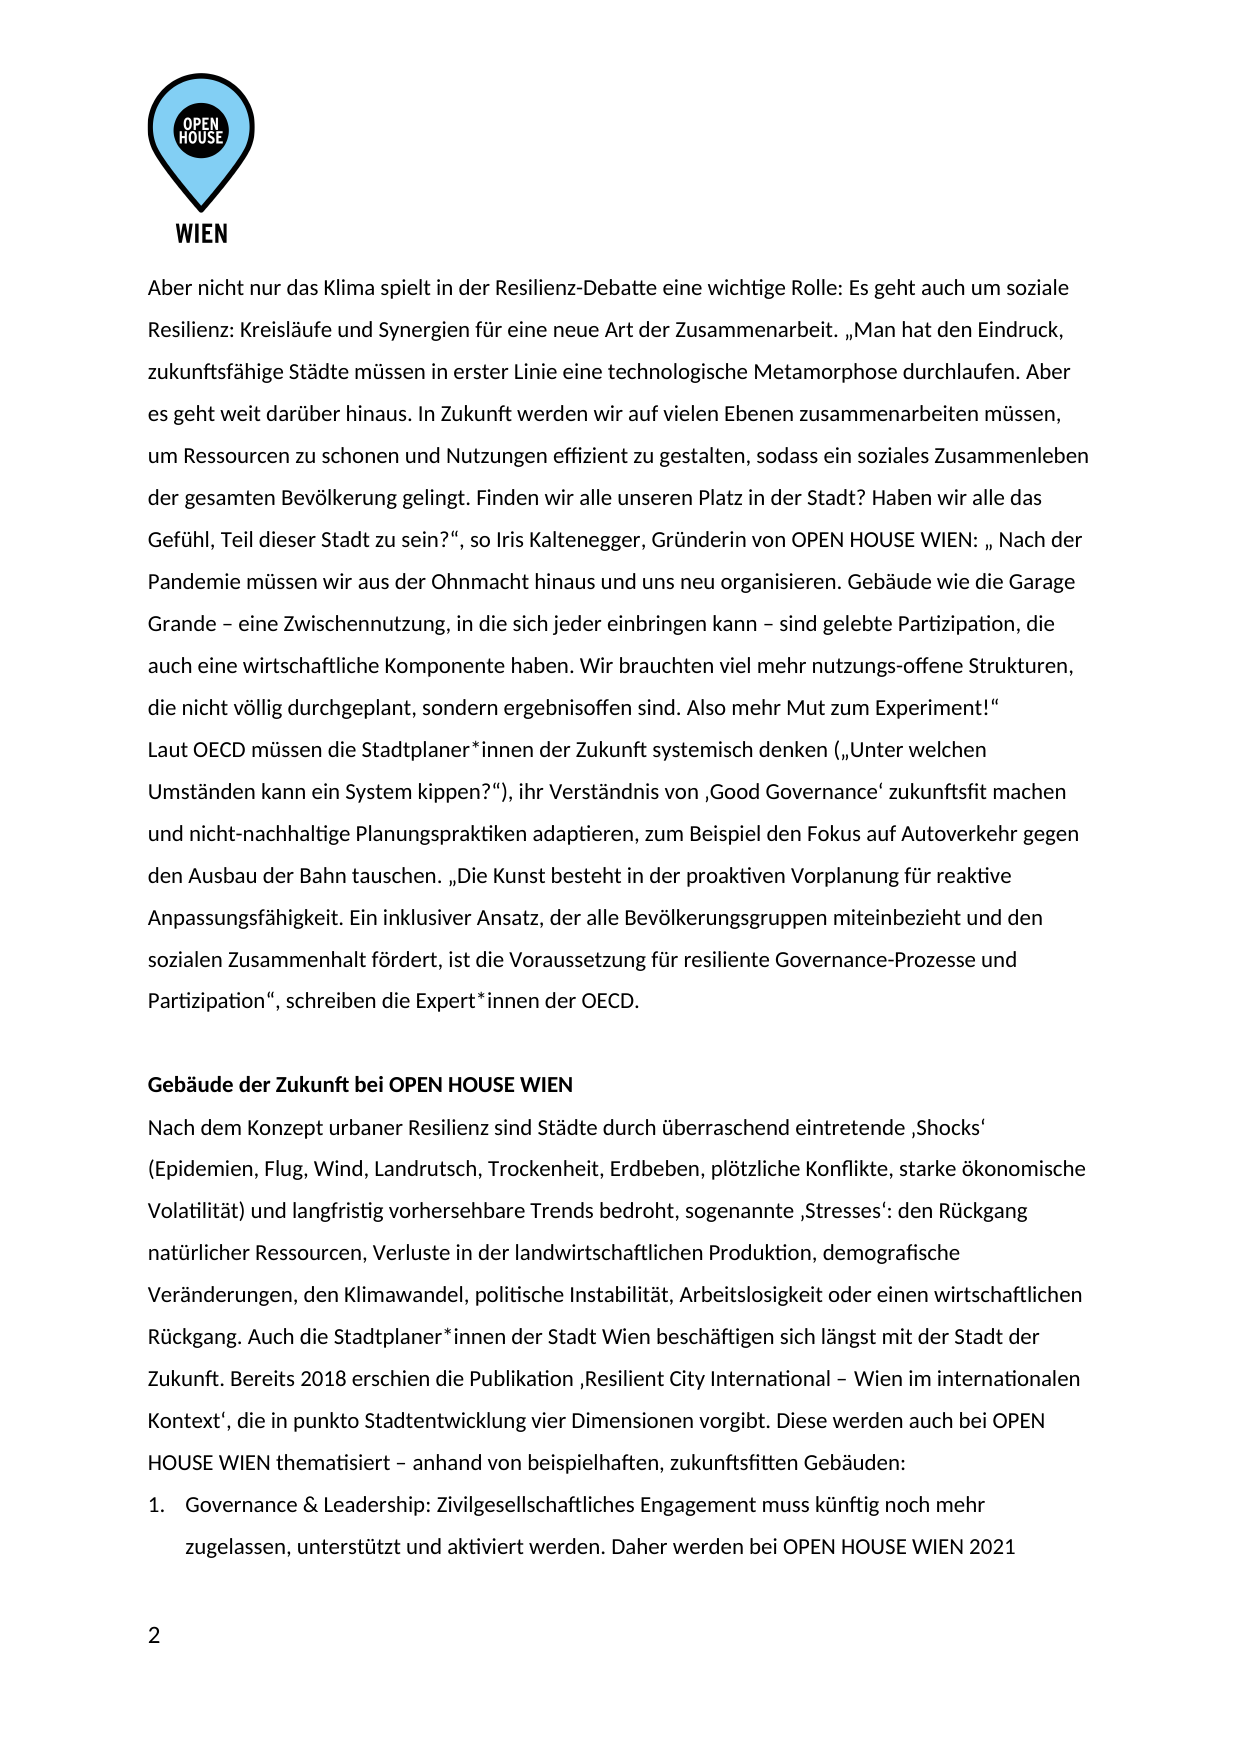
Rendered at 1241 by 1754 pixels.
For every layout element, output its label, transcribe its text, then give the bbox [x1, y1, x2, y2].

text Nach dem Konzept urbaner Resilienz sind Städte durch überraschend eintretende ‚Shocks‘ (Epidemien, Flug, Wind, Landrutsch, Trockenheit, Erdbeben, plötzliche Konflikte, starke ökonomische Volatilität) und langfristig vorhersehbare Trends bedroht, sogenannte ‚Stresses‘: den Rückgang natürlicher Ressourcen, Verluste in der landwirtschaftlichen Produktion, demografische Veränderungen, den Klimawandel, politische Instabilität, Arbeitslosigkeit oder einen wirtschaftlichen Rückgang. Auch die Stadtplaner*innen der Stadt Wien beschäftigen sich längst mit der Stadt der Zukunft. Bereits 2018 erschien die Publikation ‚Resilient City International – Wien im internationalen Kontext‘, die in punkto Stadtentwicklung vier Dimensionen vorgibt. Diese werden auch bei OPEN HOUSE WIEN thematisiert – anhand von beispielhaften, zukunftsfitten Gebäuden: [148, 1113, 1093, 1476]
text Laut OECD müssen die Stadtplaner*innen der Zukunft systemisch denken („Unter welchen Umständen kann ein System kippen?“), ihr Verständnis von ‚Good Governance‘ zukunftsfit machen und nicht-nachhaltige Planungspraktiken adaptieren, zum Beispiel den Fokus auf Autoverkehr gegen den Ausbau der Bahn tauschen. „Die Kunst besteht in der proaktiven Vorplanung für reaktive Anpassungsfähigkeit. Ein inklusiver Ansatz, der alle Bevölkerungsgruppen miteinbezieht und den sozialen Zusammenhalt fördert, ist die Voraussetzung für resiliente Governance-Prozesse und Partizipation“, schreiben die Expert*innen der OECD. [148, 735, 1093, 1015]
text Aber nicht nur das Klima spielt in der Resilienz-Debatte eine wichtige Rolle: Es geht auch um soziale Resilienz: Kreisläufe und Synergien für eine neue Art der Zusammenarbeit. „Man hat den Eindruck, zukunftsfähige Städte müssen in erster Linie eine technologische Metamorphose durchlaufen. Aber es geht weit darüber hinaus. In Zukunft werden wir auf vielen Ebenen zusammenarbeiten müssen, um Ressourcen zu schonen und Nutzungen effizient zu gestalten, sodass ein soziales Zusammenleben der gesamten Bevölkerung gelingt. Finden wir alle unseren Platz in der Stadt? Haben wir alle das Gefühl, Teil dieser Stadt zu sein?“, so Iris Kaltenegger, Gründerin von OPEN HOUSE WIEN: „ Nach der Pandemie müssen wir aus der Ohnmacht hinaus und uns neu organisieren. Gebäude wie die Garage Grande – eine Zwischennutzung, in die sich jeder einbringen kann – sind gelebte Partizipation, die auch eine wirtschaftliche Komponente haben. Wir brauchten viel mehr nutzungs-offene Strukturen, die nicht völlig durchgeplant, sondern ergebnisoffen sind. Also mehr Mut zum Experiment!“ [148, 273, 1093, 721]
picture [147, 73, 255, 243]
text Gebäude der Zukunft bei OPEN HOUSE WIEN [148, 1071, 1093, 1099]
